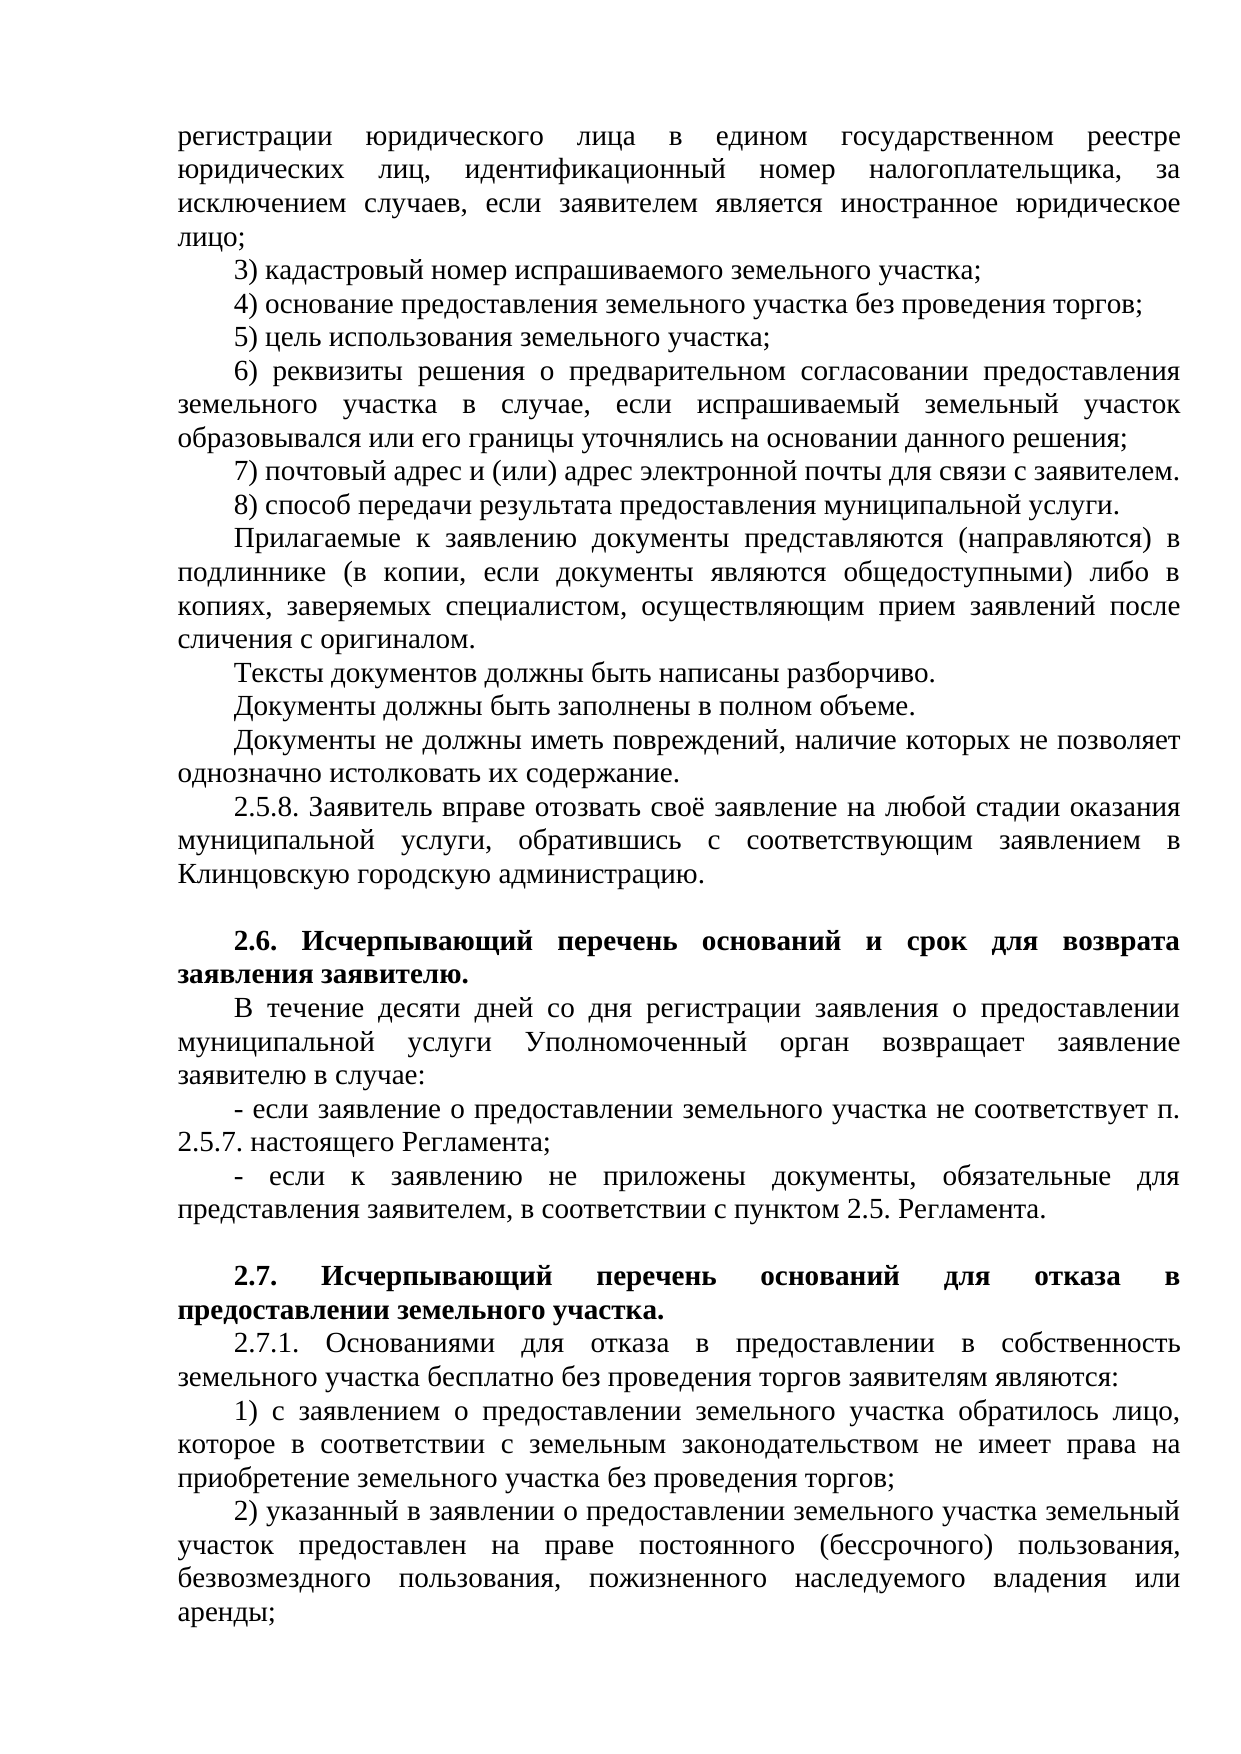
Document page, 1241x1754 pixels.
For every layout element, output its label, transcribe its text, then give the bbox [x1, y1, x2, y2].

text Тексты документов должны быть написаны разборчиво. [177, 655, 1181, 688]
text 3) кадастровый номер испрашиваемого земельного участка; [177, 252, 1181, 286]
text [177, 118, 1181, 252]
text 2.5.8. Заявитель вправе отозвать своё заявление на любой стадии оказания муниципальной услуги, обратившись с соответствующим заявлением в Клинцовскую городскую администрацию. [177, 789, 1181, 889]
text Документы не должны иметь повреждений, наличие которых не позволяет однозначно истолковать их содержание. [177, 722, 1181, 789]
text 2.7. Исчерпывающий перечень оснований для отказа в предоставлении земельного участка. [177, 1258, 1181, 1326]
text Прилагаемые к заявлению документы представляются (направляются) в подлиннике (в копии, если документы являются общедоступными) либо в копиях, заверяемых специалистом, осуществляющим прием заявлений после сличения с оригиналом. [177, 521, 1181, 655]
text Документы должны быть заполнены в полном объеме. [177, 688, 1181, 722]
text 5) цель использования земельного участка; [177, 319, 1181, 353]
text 7) почтовый адрес и (или) адрес электронной почты для связи с заявителем. [177, 453, 1181, 487]
text - если заявление о предоставлении земельного участка не соответствует п. 2.5.7. настоящего Регламента; [177, 1091, 1181, 1158]
text 2.7.1. Основаниями для отказа в предоставлении в собственность земельного участка бесплатно без проведения торгов заявителям являются: [177, 1326, 1181, 1393]
text 2) указанный в заявлении о предоставлении земельного участка земельный участок предоставлен на праве постоянного (бессрочного) пользования, безвозмездного пользования, пожизненного наследуемого владения или аренды; [177, 1493, 1181, 1627]
text - если к заявлению не приложены документы, обязательные для представления заявителем, в соответствии с пунктом 2.5. Регламента. [177, 1158, 1181, 1225]
text 2.6. Исчерпывающий перечень оснований и срок для возврата заявления заявителю. [177, 923, 1181, 990]
text 4) основание предоставления земельного участка без проведения торгов; [177, 286, 1181, 319]
text 8) способ передачи результата предоставления муниципальной услуги. [177, 487, 1181, 521]
text В течение десяти дней со дня регистрации заявления о предоставлении муниципальной услуги Уполномоченный орган возвращает заявление заявителю в случае: [177, 990, 1181, 1091]
text 1) с заявлением о предоставлении земельного участка обратилось лицо, которое в соответствии с земельным законодательством не имеет права на приобретение земельного участка без проведения торгов; [177, 1393, 1181, 1493]
text 6) реквизиты решения о предварительном согласовании предоставления земельного участка в случае, если испрашиваемый земельный участок образовывался или его границы уточнялись на основании данного решения; [177, 353, 1181, 453]
